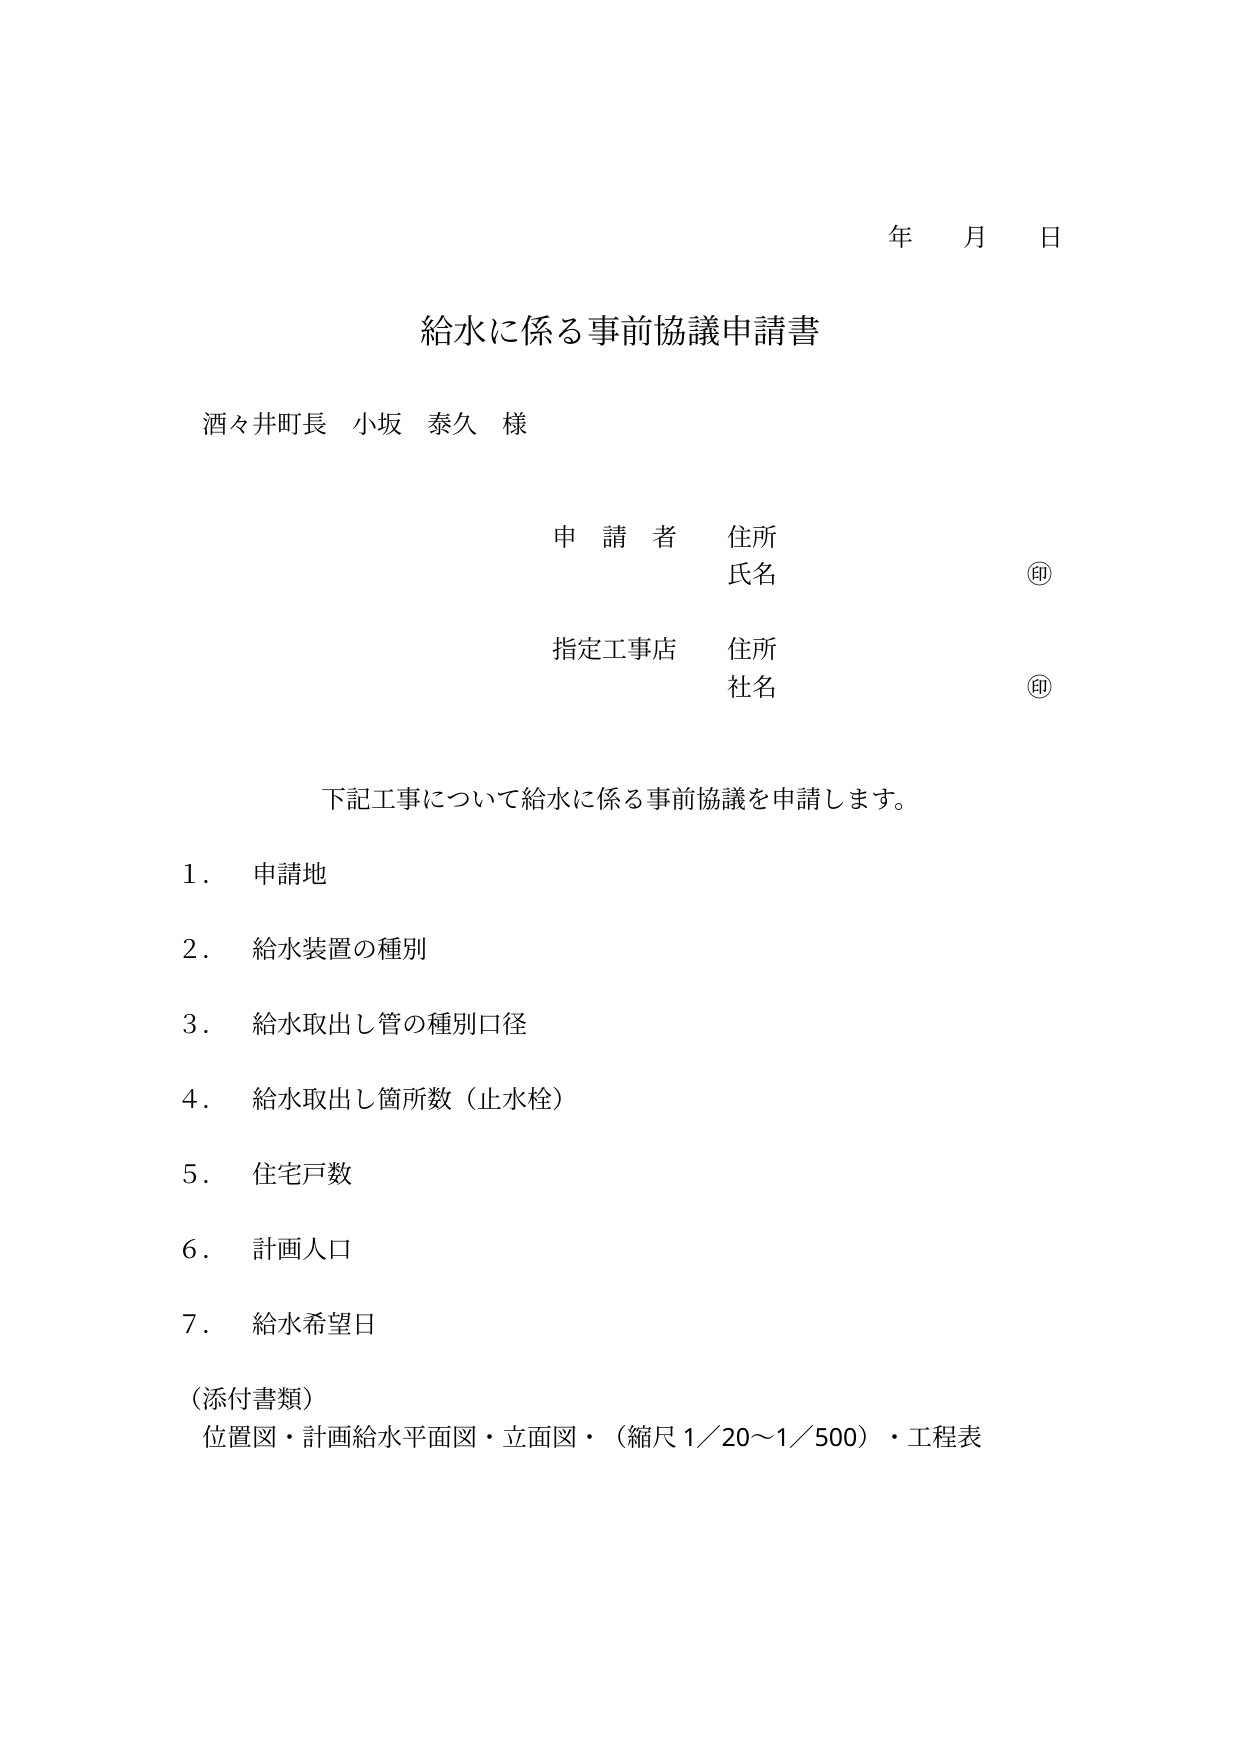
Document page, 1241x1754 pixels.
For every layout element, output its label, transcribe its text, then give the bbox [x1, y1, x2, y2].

list 申請地 [177, 854, 1063, 892]
text （添付書類） [177, 1379, 1063, 1417]
text 氏名 ㊞ [177, 554, 1063, 592]
list 給水取出し管の種別口径 [177, 1004, 1063, 1042]
list 計画人口 [177, 1229, 1063, 1267]
text 給水に係る事前協議申請書 [177, 292, 1063, 367]
list 住宅戸数 [177, 1154, 1063, 1192]
text 社名 ㊞ [177, 667, 1063, 704]
text 指定工事店 住所 [177, 629, 1063, 667]
text 位置図・計画給水平面図・立面図・（縮尺1／20～1／500）・工程表 [177, 1417, 1063, 1454]
list 給水装置の種別 [177, 929, 1063, 967]
list 給水取出し箇所数（止水栓） [177, 1079, 1063, 1117]
text 申 請 者 住所 [177, 517, 1063, 554]
text 酒々井町長 小坂 泰久 様 [177, 404, 1063, 442]
text 下記工事について給水に係る事前協議を申請します。 [177, 779, 1063, 817]
text 年 月 日 [177, 217, 1063, 254]
list 給水希望日 [177, 1304, 1063, 1342]
